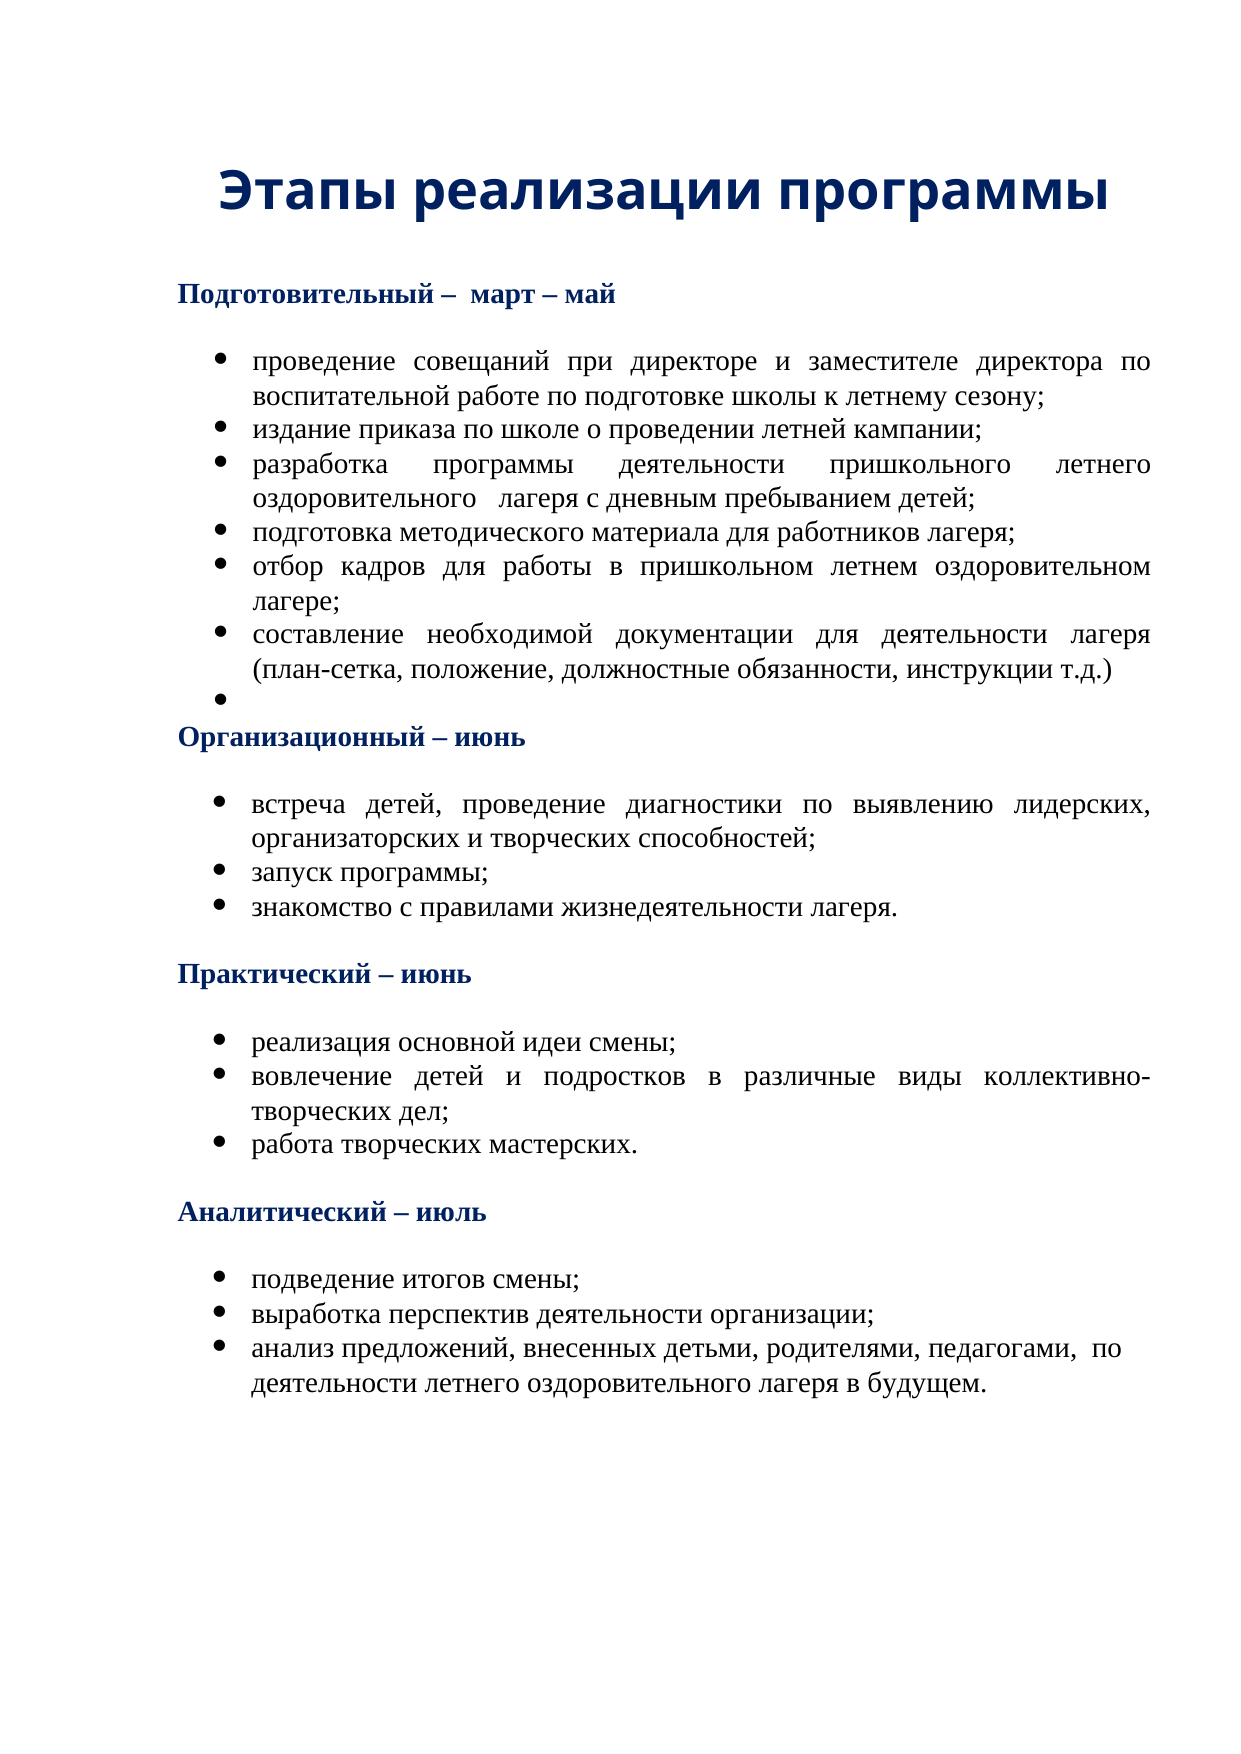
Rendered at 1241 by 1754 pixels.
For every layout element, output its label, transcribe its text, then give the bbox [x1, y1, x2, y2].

list встреча детей, проведение диагностики по выявлению лидерских, организаторских и творческих способностей; [213, 786, 1152, 854]
list подведение итогов смены; [213, 1261, 1152, 1296]
text Аналитический – июль [177, 1194, 1152, 1228]
list подготовка методического материала для работников лагеря; [215, 514, 1152, 548]
list вовлечение детей и подростков в различные виды коллективно- творческих дел; [213, 1058, 1152, 1126]
list составление необходимой документации для деятельности лагеря (план-сетка, положение, должностные обязанности, инструкции т.д.) [215, 617, 1152, 684]
list разработка программы деятельности пришкольного летнего оздоровительного лагеря с дневным пребыванием детей; [215, 446, 1152, 514]
text Практический – июнь [177, 957, 1152, 990]
list анализ предложений, внесенных детьми, родителями, педагогами, по деятельности летнего оздоровительного лагеря в будущем. [213, 1330, 1152, 1398]
list реализация основной идеи смены; [213, 1024, 1152, 1058]
list отбор кадров для работы в пришкольном летнем оздоровительном лагере; [215, 548, 1152, 617]
text Организационный – июнь [177, 719, 1152, 753]
list запуск программы; [213, 854, 1152, 889]
list работа творческих мастерских. [213, 1126, 1152, 1161]
list выработка перспектив деятельности организации; [213, 1296, 1152, 1330]
list издание приказа по школе о проведении летней кампании; [215, 412, 1152, 446]
list проведение совещаний при директоре и заместителе директора по воспитательной работе по подготовке школы к летнему сезону; [215, 343, 1152, 412]
text Этапы реализации программы [177, 152, 1152, 225]
text Подготовительный – март – май [177, 276, 1152, 310]
list знакомство с правилами жизнедеятельности лагеря. [213, 889, 1152, 923]
